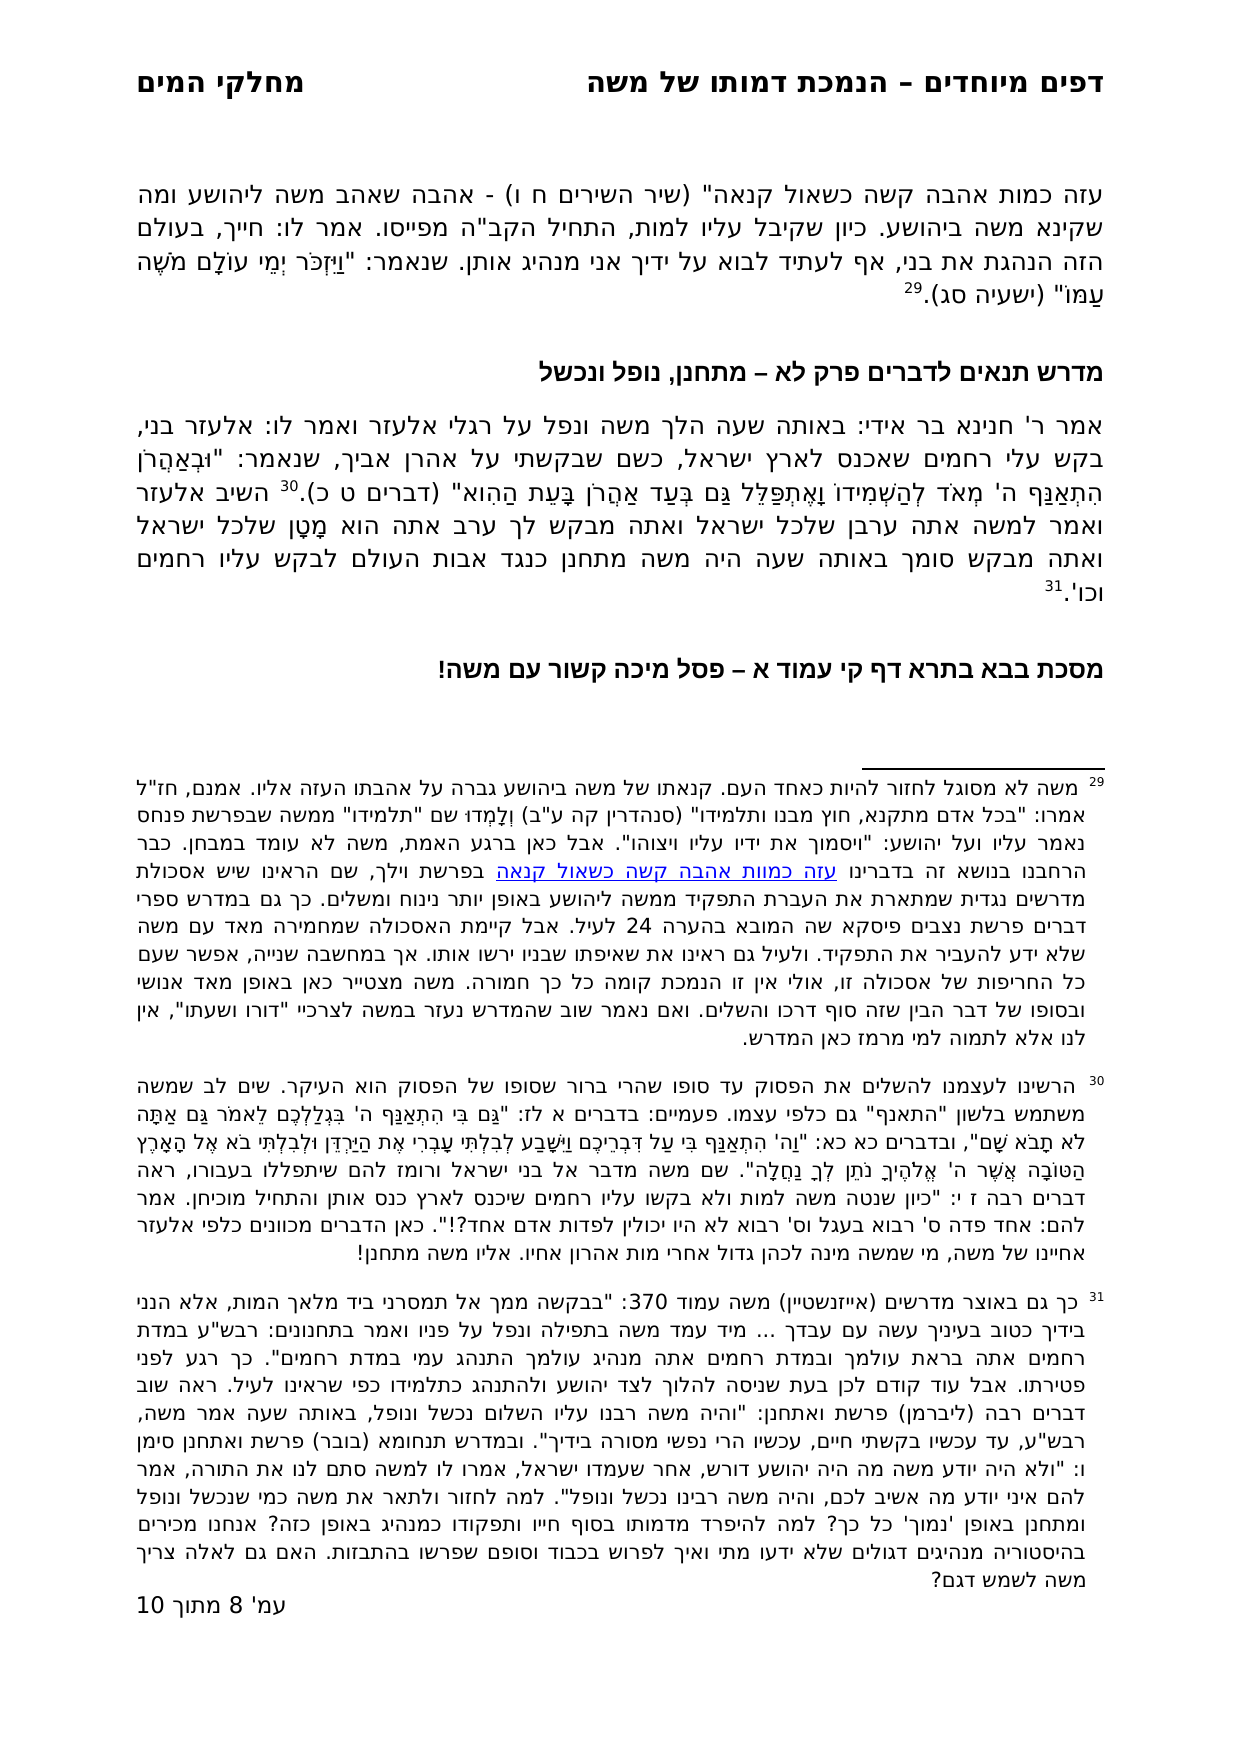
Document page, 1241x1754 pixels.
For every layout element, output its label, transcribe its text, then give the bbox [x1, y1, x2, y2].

text אמר ר' חנינא בר אידי: באותה שעה הלך משה ונפל על רגלי אלעזר ואמר לו: אלעזר בני, בקש עלי רחמים שאכנס לארץ ישראל, כשם שבקשתי על אהרן אביך, שנאמר: "וּבְאַהֲרֹן הִתְאַנַּף ה' מְאֹד לְהַשְׁמִידוֹ וָאֶתְפַּלֵּל גַּם בְּעַד אַהֲרֹן בָּעֵת הַהִוא" (דברים ט כ). השיב אלעזר ואמר למשה אתה ערבן שלכל ישראל ואתה מבקש לך ערב אתה הוא מָטָן שלכל ישראל ואתה מבקש סומך באותה שעה היה משה מתחנן כנגד אבות העולם לבקש עליו רחמים וכו'. [136, 407, 1104, 607]
text "קרא את יהושע והתיצבו באהל מועד". אמר לפניו: רבש"ע, יטול יהושע אַרְכִי שלי ואהא חי. אמר הקב"ה: עשה לו כדרך שהוא עושה לך. מיד השכים משה והלך לביתו של יהושע. נתיירא יהושע ואמר: משה רבי בא אצלי?! יצאו להלוך. הלך משה לשמאלו של יהושע. נכנסו לאהל מועד, ירד עמוד הענן והפסיק ביניהם. משנסתלק עמוד הענן, הלך משה אצל יהושע ואמר לו: מה אמר לך הדיבור? אמר לו יהושע: כשהיה הדיבור נגלה עליך, יודע הייתי מה מדבר עמך? אותה שעה צעק משה ואמר: מאה מיתות ולא קנאה אחת. ושלמה מפרשה: "כי עזה כמות אהבה קשה כשאול קנאה" (שיר השירים ח ו) - אהבה שאהב משה ליהושע ומה שקינא משה ביהושע. כיון שקיבל עליו למות, התחיל הקב"ה מפייסו. אמר לו: חייך, בעולם הזה הנהגת את בני, אף לעתיד לבוא על ידיך אני מנהיג אותן. שנאמר: "וַיִּזְכֹּר יְמֵי עוֹלָם מֹשֶׁה עַמּוֹ" (ישעיה סג). [136, 176, 1104, 309]
text מדרש תנאים לדברים פרק לא – מתחנן, נופל ונכשל [136, 355, 1104, 386]
text מסכת בבא בתרא דף קי עמוד א – פסל מיכה קשור עם משה! [136, 653, 1104, 684]
